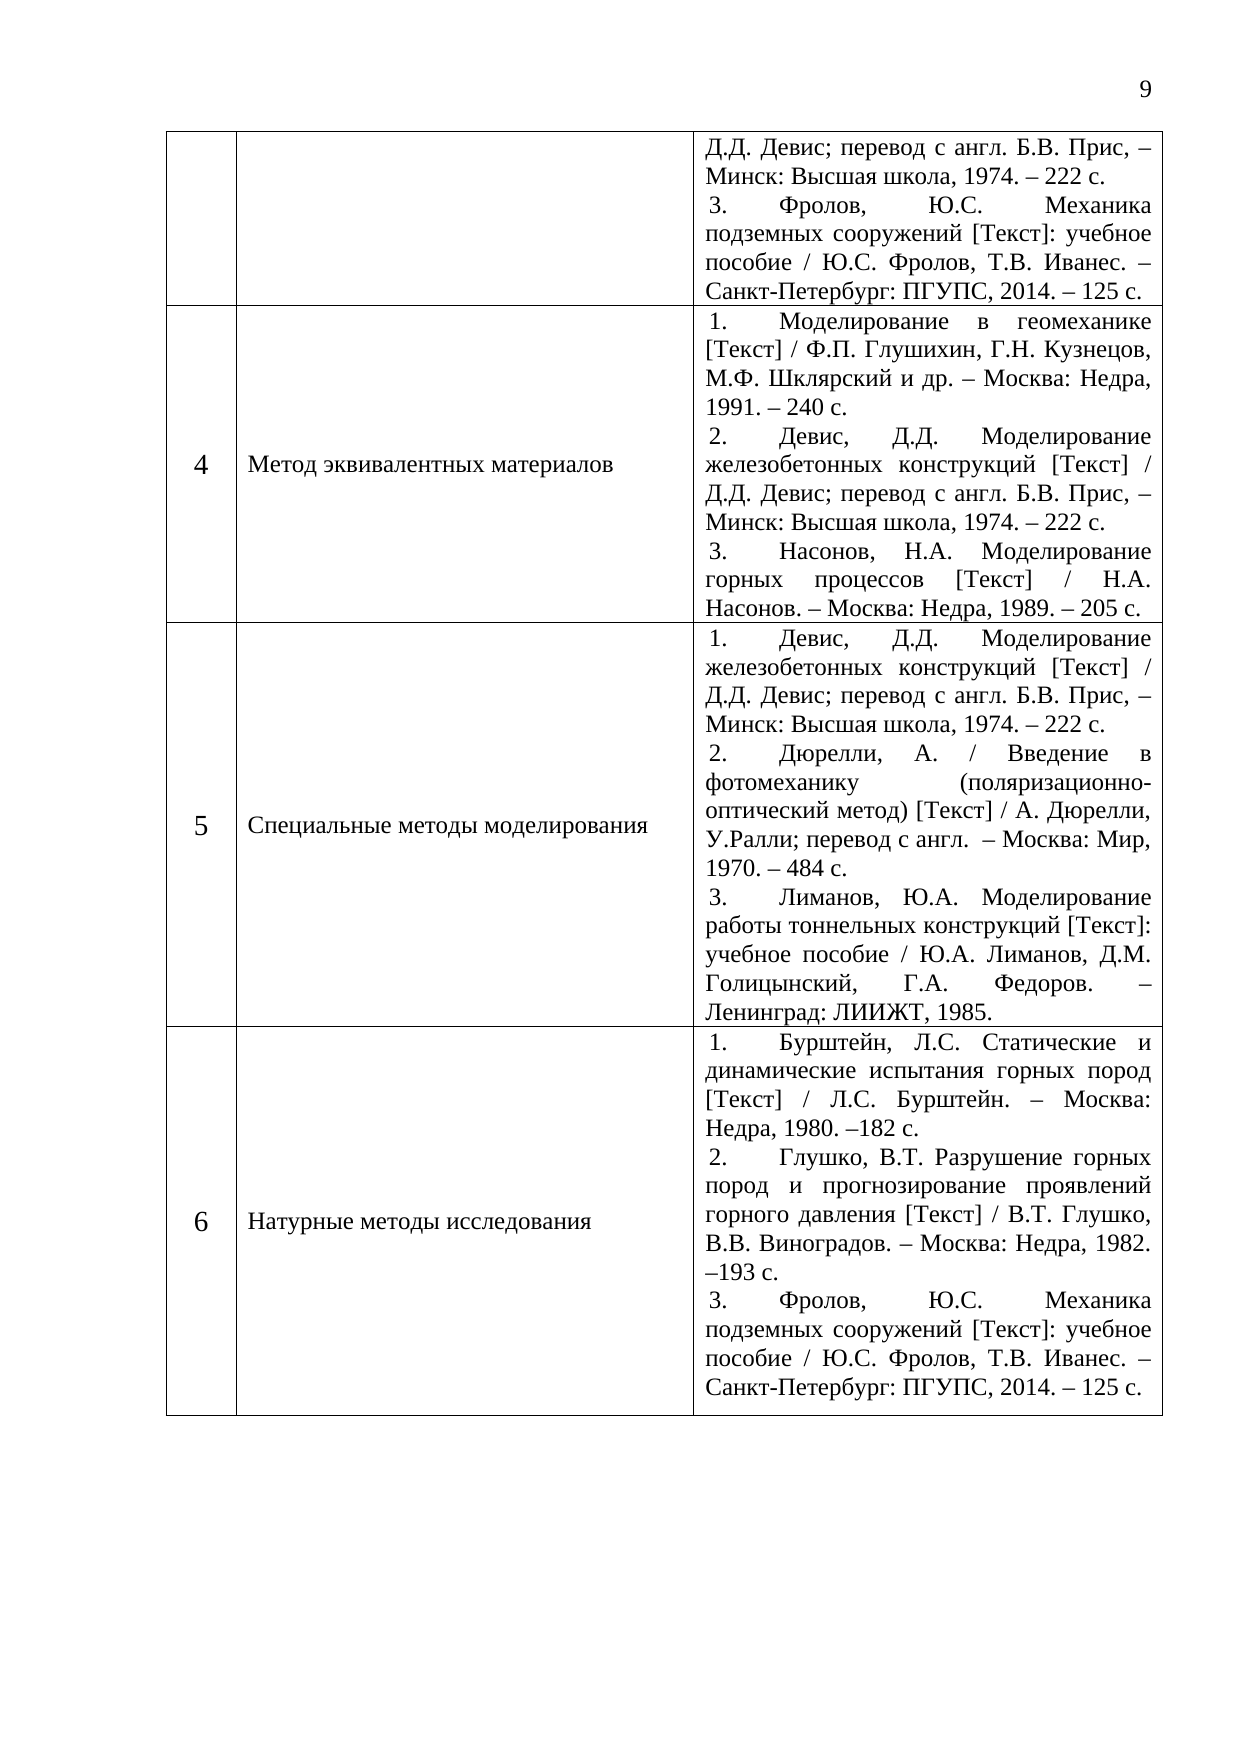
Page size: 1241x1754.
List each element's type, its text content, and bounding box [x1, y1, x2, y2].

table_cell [694, 132, 1162, 305]
table_cell 1. Бурштейн, Л.С. Статические и динамические испытания горных пород [Текст] / Л.С. Бурштейн. – Москва: Недра, 1980. –182 с. 2. Глушко, В.Т. Разрушение горных пород и прогнозирование проявлений горного давления [Текст] / В.Т. Глушко, В.В. Виноградов. – Москва: Недра, 1982. –193 с. 3. Фролов, Ю.С. Механика подземных сооружений [Текст]: учебное пособие / Ю.С. Фролов, Т.В. Иванес. – Санкт-Петербург: ПГУПС, 2014. – 125 с. [694, 1027, 1162, 1414]
table_cell 3 [167, 132, 236, 305]
table_cell Метод эквивалентных материалов [237, 306, 693, 622]
table_cell 5 [167, 623, 236, 1026]
table_cell 1. Моделирование в геомеханике [Текст] / Ф.П. Глушихин, Г.Н. Кузнецов, М.Ф. Шклярский и др. – Москва: Недра, 1991. – 240 с. 2. Девис, Д.Д. Моделирование железобетонных конструкций [Текст] / Д.Д. Девис; перевод с англ. Б.В. Прис, – Минск: Высшая школа, 1974. – 222 с. 3. Насонов, Н.А. Моделирование горных процессов [Текст] / Н.А. Насонов. – Москва: Недра, 1989. – 205 с. [694, 306, 1162, 622]
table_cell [237, 132, 693, 305]
table_cell 6 [167, 1027, 236, 1414]
table_cell 1. Девис, Д.Д. Моделирование железобетонных конструкций [Текст] / Д.Д. Девис; перевод с англ. Б.В. Прис, – Минск: Высшая школа, 1974. – 222 с. 2. Дюрелли, А. / Введение в фотомеханику (поляризационно-оптический метод) [Текст] / А. Дюрелли, У.Ралли; перевод с англ. – Москва: Мир, 1970. – 484 с. 3. Лиманов, Ю.А. Моделирование работы тоннельных конструкций [Текст]: учебное пособие / Ю.А. Лиманов, Д.М. Голицынский, Г.А. Федоров. – Ленинград: ЛИИЖТ, 1985. [694, 623, 1162, 1026]
table_cell Натурные методы исследования [237, 1027, 693, 1414]
table_cell 4 [167, 306, 236, 622]
table_cell Специальные методы моделирования [237, 623, 693, 1026]
